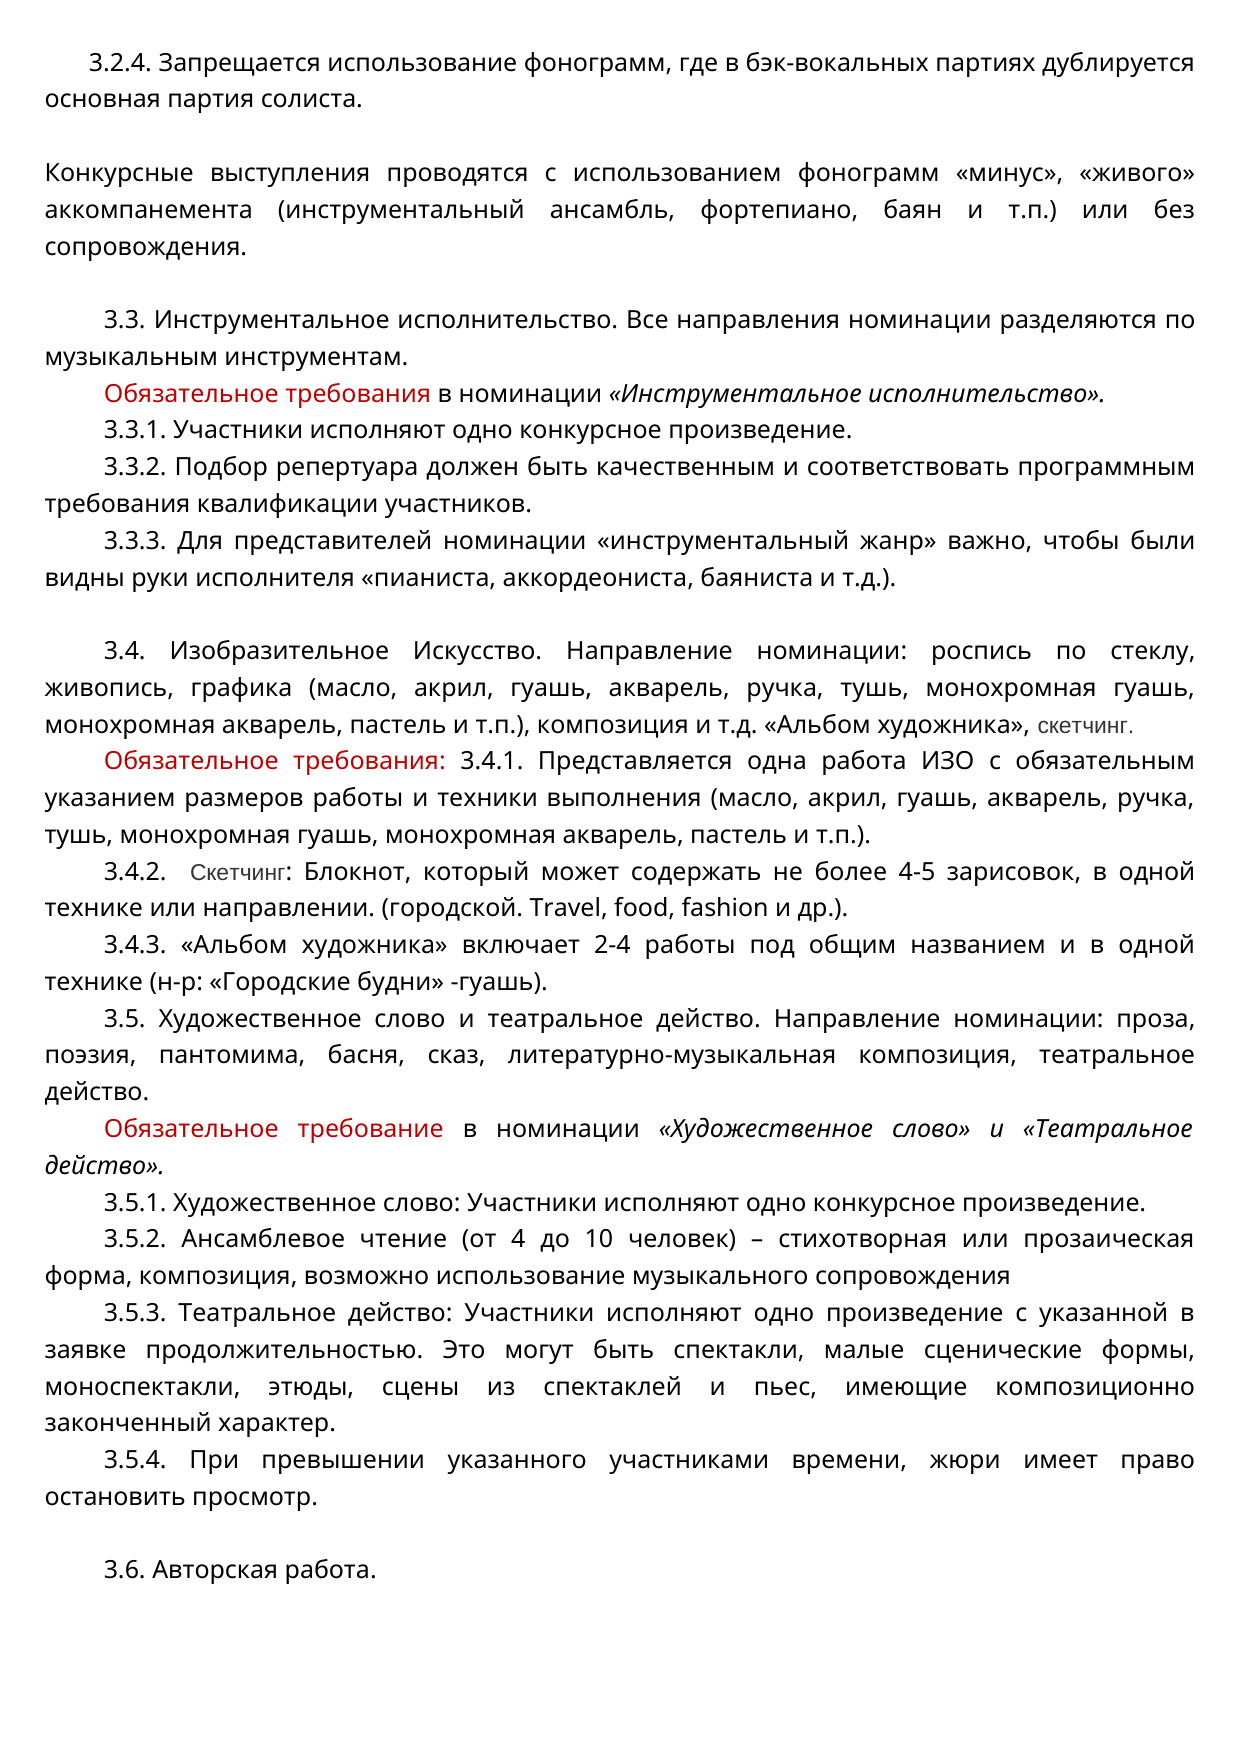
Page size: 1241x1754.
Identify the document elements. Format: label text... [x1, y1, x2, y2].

text 3.4.3. «Альбом художника» включает 2-4 работы под общим названием и в одной технике (н-р: «Городские будни» -гуашь). [44, 927, 1196, 998]
text 3.5.1. Художественное слово: Участники исполняют одно конкурсное произведение. [44, 1184, 1196, 1218]
text 3.4.2. Скетчинг: Блокнот, который может содержать не более 4-5 зарисовок, в одной технике или направлении. (городской. Travel, food, fashion и др.). [44, 853, 1196, 924]
text Обязательное требования в номинации «Инструментальное исполнительство». [44, 375, 1196, 409]
text 3.5. Художественное слово и театральное действо. Направление номинации: проза, поэзия, пантомима, басня, сказ, литературно-музыкальная композиция, театральное действо. [44, 1000, 1196, 1108]
text Обязательное требование в номинации «Художественное слово» и «Театральное действо». [44, 1111, 1196, 1182]
text 3.2.4. Запрещается использование фонограмм, где в бэк-вокальных партиях дублируется основная партия солиста. [44, 44, 1196, 115]
text Конкурсные выступления проводятся с использованием фонограмм «минус», «живого» аккомпанемента (инструментальный ансамбль, фортепиано, баян и т.п.) или без сопровождения. [44, 155, 1196, 262]
text 3.5.2. Ансамблевое чтение (от 4 до 10 человек) – стихотворная или прозаическая форма, композиция, возможно использование музыкального сопровождения [44, 1221, 1196, 1292]
text 3.5.4. При превышении указанного участниками времени, жюри имеет право остановить просмотр. [44, 1442, 1196, 1512]
text 3.3.3. Для представителей номинации «инструментальный жанр» важно, чтобы были видны руки исполнителя «пианиста, аккордеониста, баяниста и т.д.). [44, 522, 1196, 593]
text 3.3. Инструментальное исполнительство. Все направления номинации разделяются по музыкальным инструментам. [44, 302, 1196, 373]
text 3.3.2. Подбор репертуара должен быть качественным и соответствовать программным требования квалификации участников. [44, 449, 1196, 520]
text 3.3.1. Участники исполняют одно конкурсное произведение. [44, 412, 1196, 446]
text Обязательное требования: 3.4.1. Представляется одна работа ИЗО с обязательным указанием размеров работы и техники выполнения (масло, акрил, гуашь, акварель, ручка, тушь, монохромная гуашь, монохромная акварель, пастель и т.п.). [44, 743, 1196, 851]
text 3.5.3. Театральное действо: Участники исполняют одно произведение с указанной в заявке продолжительностью. Это могут быть спектакли, малые сценические формы, моноспектакли, этюды, сцены из спектаклей и пьес, имеющие композиционно законченный характер. [44, 1294, 1196, 1439]
text 3.6. Авторская работа. [44, 1552, 1196, 1586]
text 3.4. Изобразительное Искусство. Направление номинации: роспись по стеклу, живопись, графика (масло, акрил, гуашь, акварель, ручка, тушь, монохромная гуашь, монохромная акварель, пастель и т.п.), композиция и т.д. «Альбом художника», скетчинг. [44, 633, 1196, 740]
